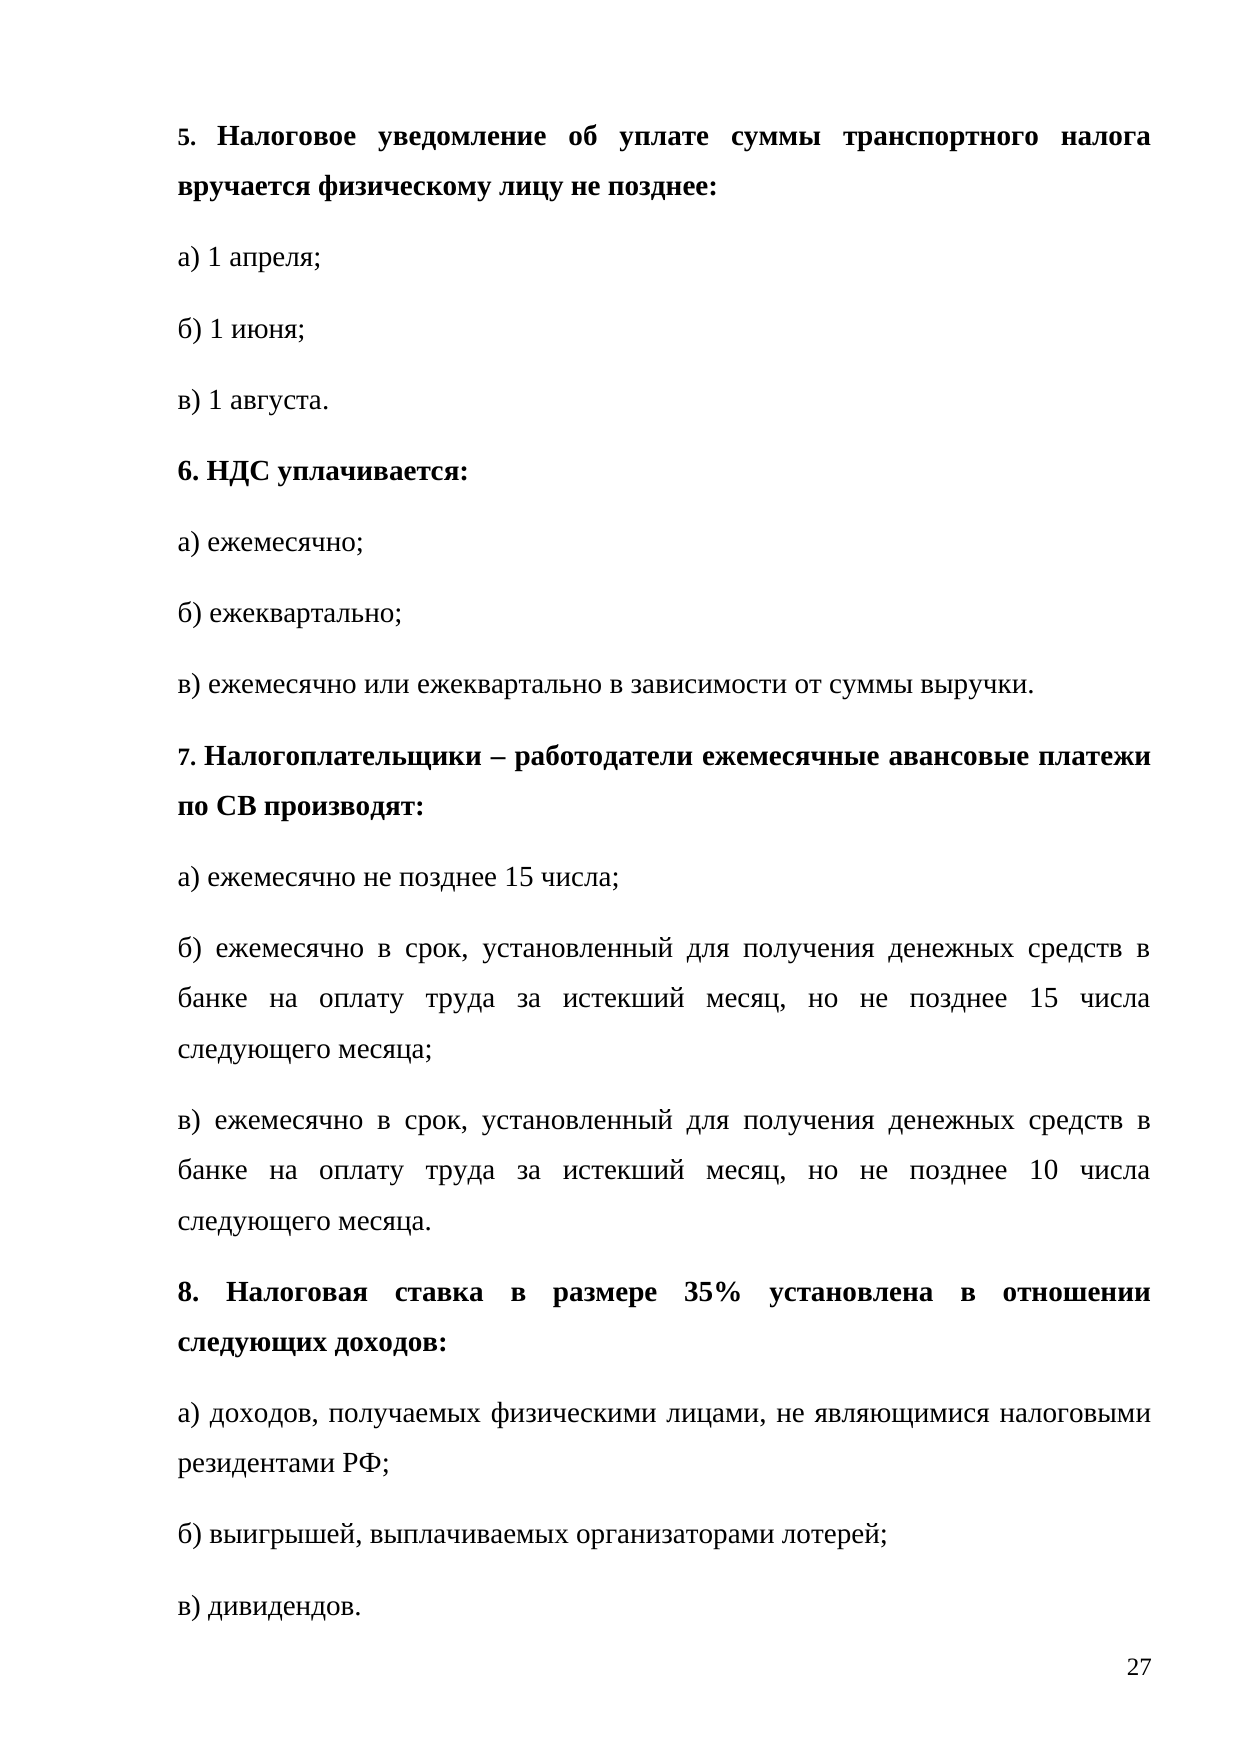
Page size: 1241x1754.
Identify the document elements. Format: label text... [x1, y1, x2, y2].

text в) дивидендов. [177, 1588, 1152, 1621]
text в) ежемесячно в срок, установленный для получения денежных средств в банке на оплату труда за истекший месяц, но не позднее 10 числа следующего месяца. [177, 1102, 1152, 1236]
text б) ежемесячно в срок, установленный для получения денежных средств в банке на оплату труда за истекший месяц, но не позднее 15 числа следующего месяца; [177, 930, 1152, 1064]
text а) 1 апреля; [177, 239, 1152, 273]
text в) 1 августа. [177, 382, 1152, 415]
text 8. Налоговая ставка в размере 35% установлена в отношении следующих доходов: [177, 1274, 1152, 1358]
text 7. Налогоплательщики – работодатели ежемесячные авансовые платежи по СВ производят: [177, 738, 1152, 821]
text б) ежеквартально; [177, 595, 1152, 629]
text б) 1 июня; [177, 311, 1152, 344]
text а) доходов, получаемых физическими лицами, не являющимися налоговыми резидентами РФ; [177, 1395, 1152, 1479]
text а) ежемесячно не позднее 15 числа; [177, 859, 1152, 893]
text а) ежемесячно; [177, 524, 1152, 558]
text в) ежемесячно или ежеквартально в зависимости от суммы выручки. [177, 666, 1152, 700]
text б) выигрышей, выплачиваемых организаторами лотерей; [177, 1517, 1152, 1550]
text 5. Налоговое уведомление об уплате суммы транспортного налога вручается физическому лицу не позднее: [177, 118, 1152, 202]
text 6. НДС уплачивается: [177, 453, 1152, 487]
